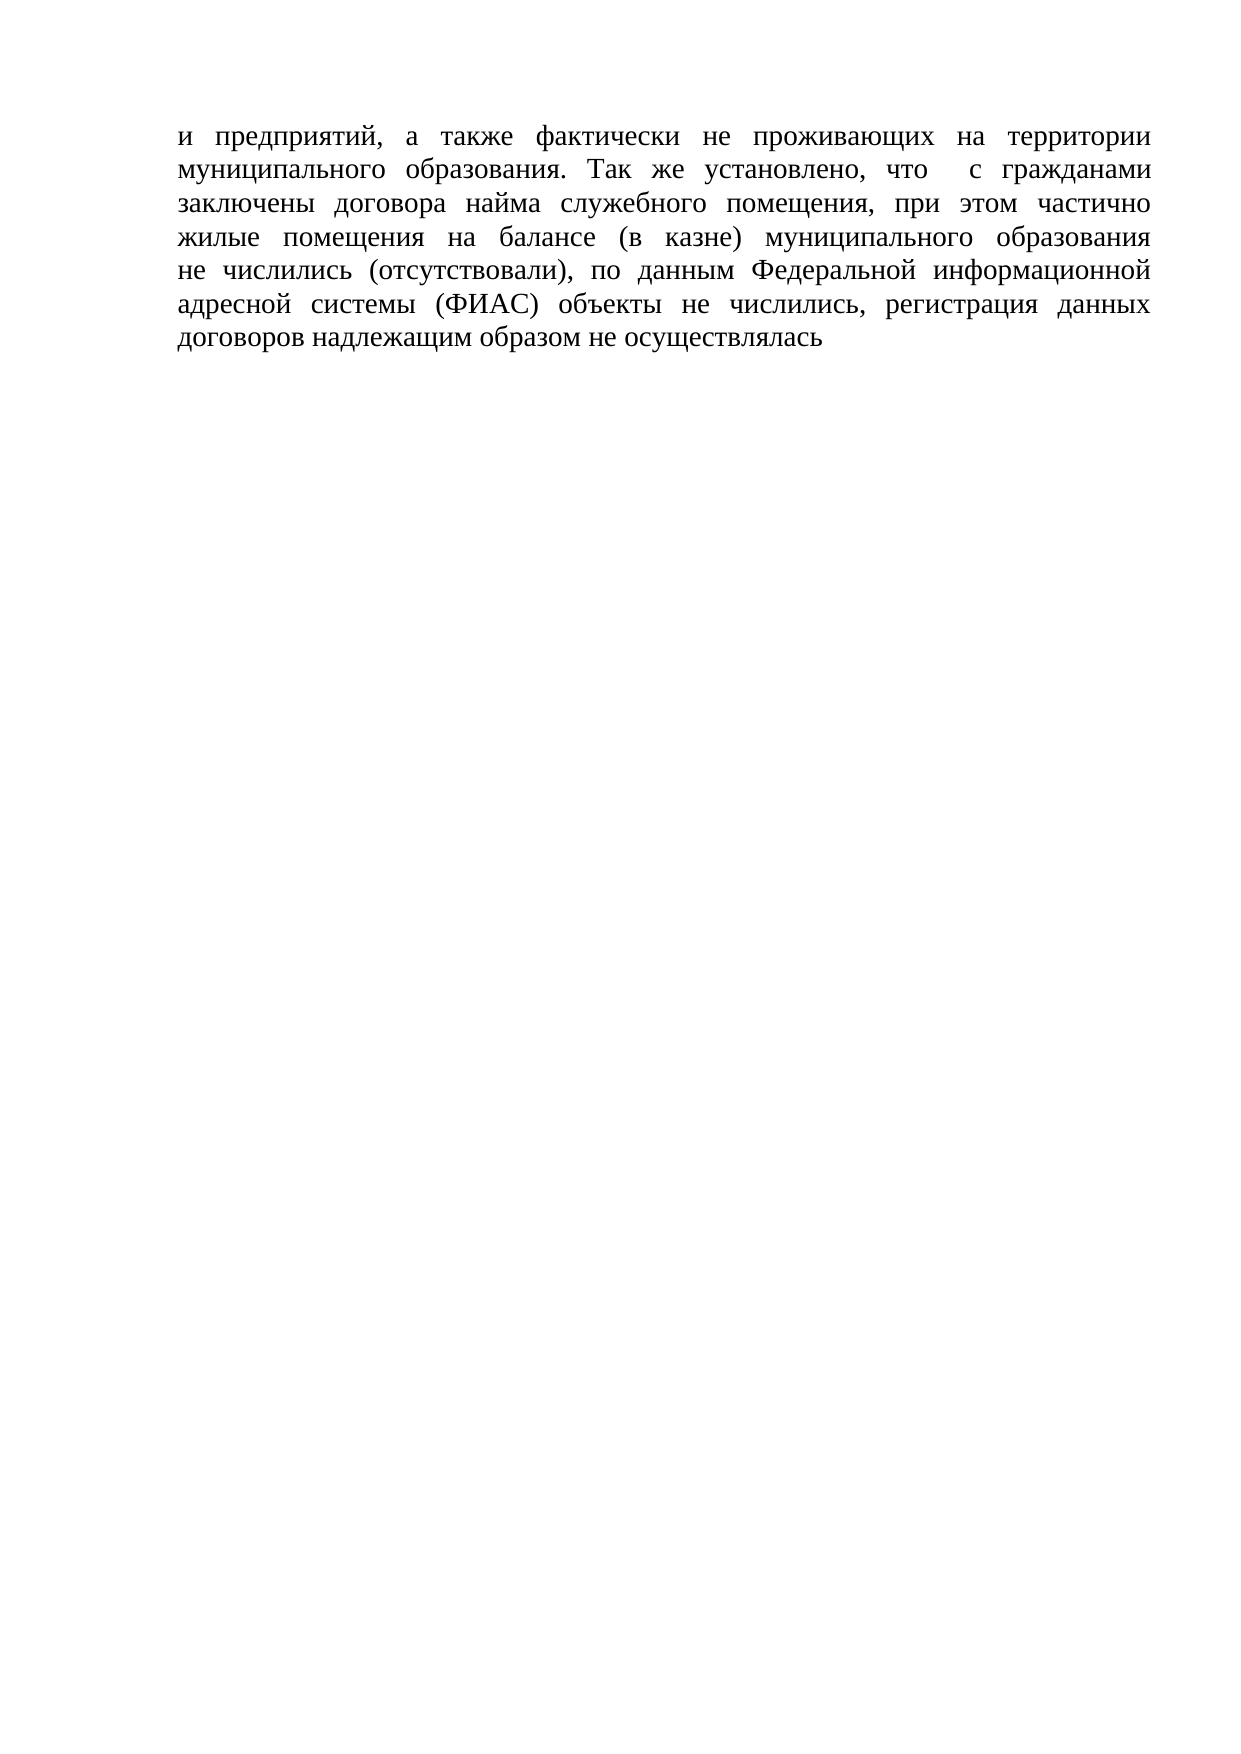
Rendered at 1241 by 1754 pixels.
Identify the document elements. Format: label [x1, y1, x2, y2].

title [177, 118, 1152, 353]
